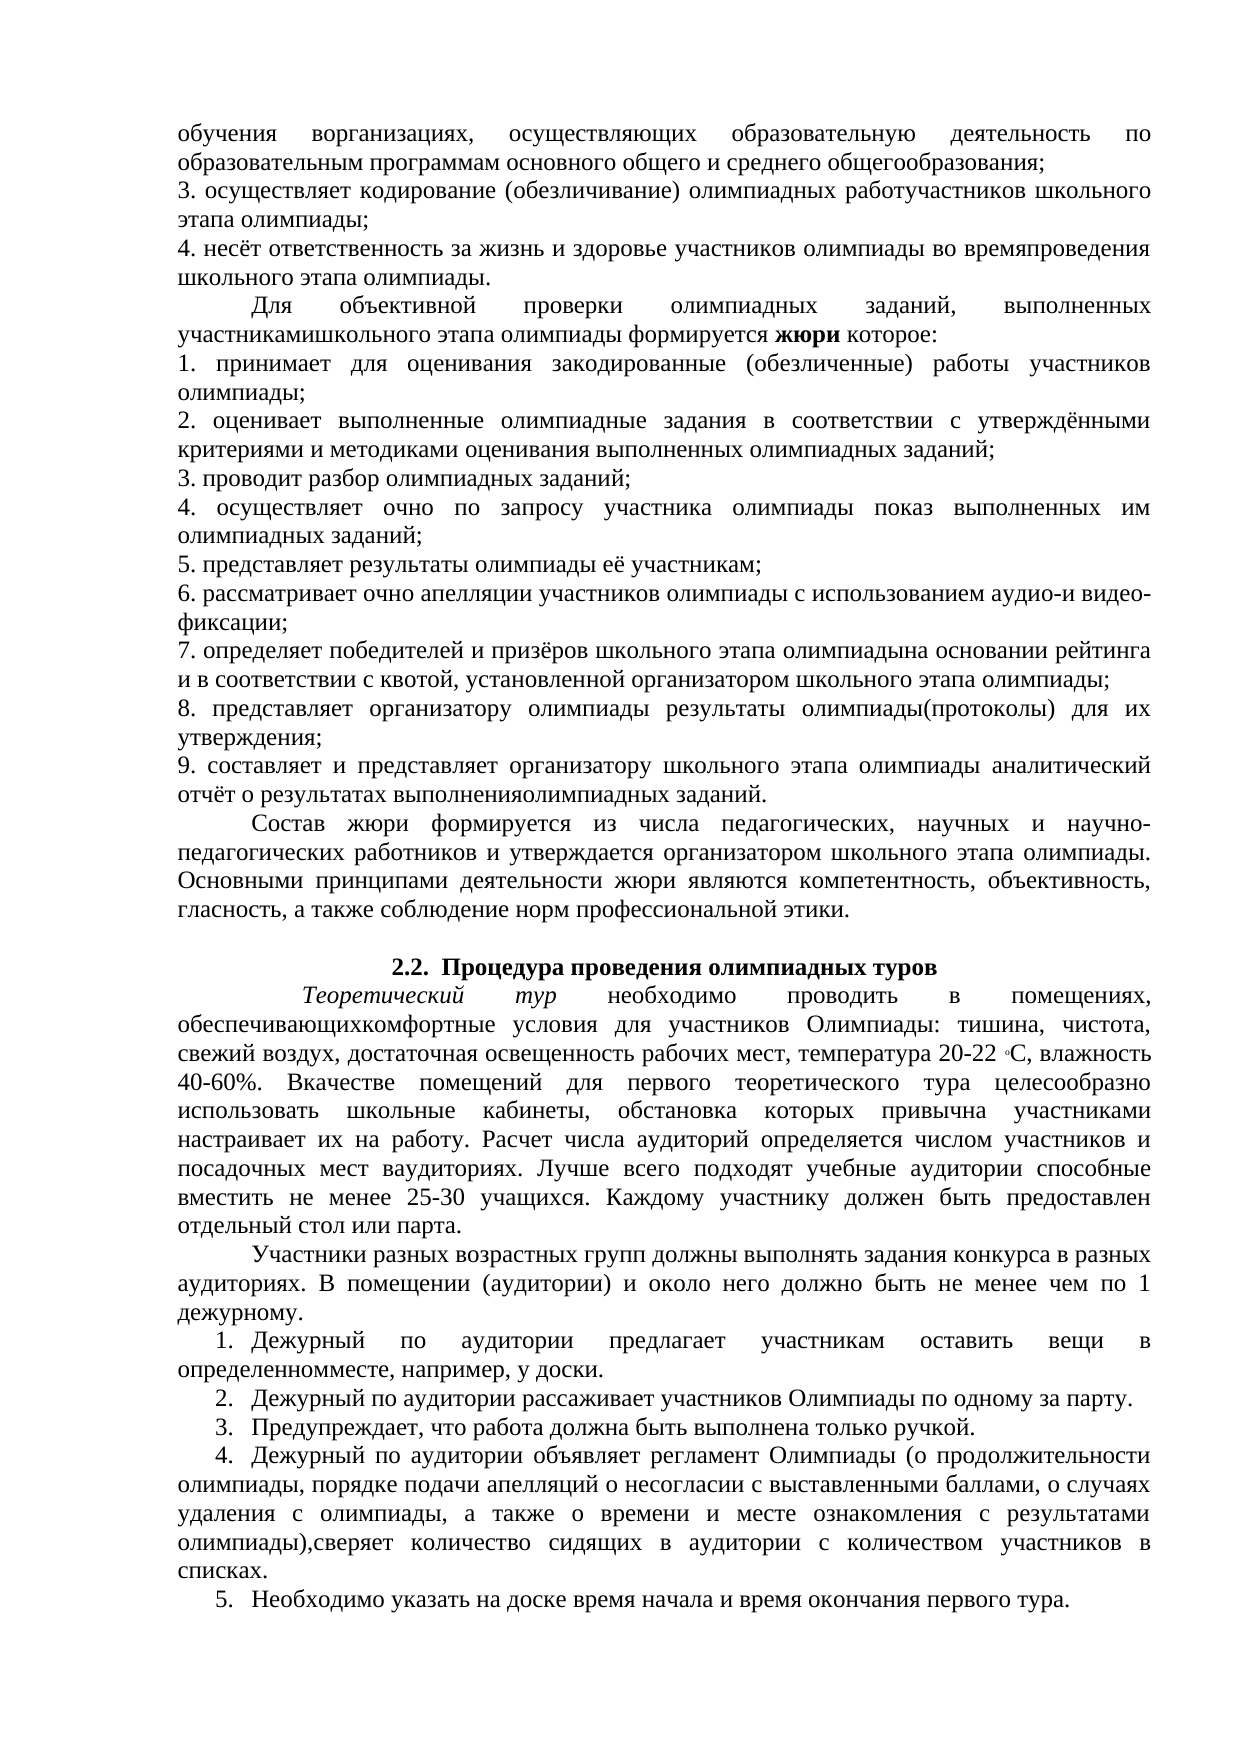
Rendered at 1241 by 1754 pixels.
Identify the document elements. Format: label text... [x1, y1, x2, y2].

text Для объективной проверки олимпиадных заданий, выполненных участникамишкольного этапа олимпиады формируется жюри которое: [177, 291, 1152, 348]
text 4. осуществляет очно по запросу участника олимпиады показ выполненных им олимпиадных заданий; [177, 492, 1152, 549]
list Дежурный по аудитории предлагает участникам оставить вещи в определенномместе, например, у доски. [177, 1326, 1152, 1383]
text 9. составляет и представляет организатору школьного этапа олимпиады аналитический отчёт о результатах выполненияолимпиадных заданий. [177, 751, 1152, 808]
text 5. представляет результаты олимпиады её участникам; [177, 549, 1152, 578]
list Дежурный по аудитории рассаживает участников Олимпиады по одному за парту. [177, 1383, 1152, 1412]
text 1. принимает для оценивания закодированные (обезличенные) работы участников олимпиады; [177, 348, 1152, 406]
list Предупреждает, что работа должна быть выполнена только ручкой. [177, 1412, 1152, 1441]
list Теоретический тур необходимо проводить в помещениях, обеспечивающихкомфортные условия для участников Олимпиады: тишина, чистота, свежий воздух, достаточная освещенность рабочих мест, температура 20-22 оС, влажность 40-60%. Вкачестве помещений для первого теоретического тура целесообразно использовать школьные кабинеты, обстановка которых привычна участниками настраивает их на работу. Расчет числа аудиторий определяется числом участников и посадочных мест ваудиториях. Лучше всего подходят учебные аудитории способные вместить не менее 25-30 учащихся. Каждому участнику должен быть предоставлен отдельный стол или парта. [177, 981, 1152, 1239]
text 2. оценивает выполненные олимпиадные задания в соответствии с утверждёнными критериями и методиками оценивания выполненных олимпиадных заданий; [177, 406, 1152, 463]
text Состав жюри формируется из числа педагогических, научных и научно-педагогических работников и утверждается организатором школьного этапа олимпиады. Основными принципами деятельности жюри являются компетентность, объективность, гласность, а также соблюдение норм профессиональной этики. [177, 808, 1152, 923]
text 6. рассматривает очно апелляции участников олимпиады с использованием аудио-и видео-фиксации; [177, 578, 1152, 636]
list 2.2. Процедура проведения олимпиадных туров [177, 952, 1152, 981]
text 3. проводит разбор олимпиадных заданий; [177, 463, 1152, 492]
text 4. несёт ответственность за жизнь и здоровье участников олимпиады во времяпроведения школьного этапа олимпиады. [177, 233, 1152, 291]
list Дежурный по аудитории объявляет регламент Олимпиады (о продолжительности олимпиады, порядке подачи апелляций о несогласии с выставленными баллами, о случаях удаления с олимпиады, а также о времени и месте ознакомления с результатами олимпиады),сверяет количество сидящих в аудитории с количеством участников в списках. [177, 1441, 1152, 1584]
text 7. определяет победителей и призёров школьного этапа олимпиадына основании рейтинга и в соответствии с квотой, установленной организатором школьного этапа олимпиады; [177, 636, 1152, 693]
text аудиториях. В помещении (аудитории) и около него должно быть не менее чем по 1 дежурному. [177, 1268, 1152, 1326]
text 3. осуществляет кодирование (обезличивание) олимпиадных работучастников школьного этапа олимпиады; [177, 176, 1152, 233]
text Участники разных возрастных групп должны выполнять задания конкурса в разных [177, 1239, 1152, 1268]
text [177, 118, 1152, 176]
text 8. представляет организатору олимпиады результаты олимпиады(протоколы) для их утверждения; [177, 693, 1152, 751]
list Необходимо указать на доске время начала и время окончания первого тура. [177, 1584, 1152, 1613]
